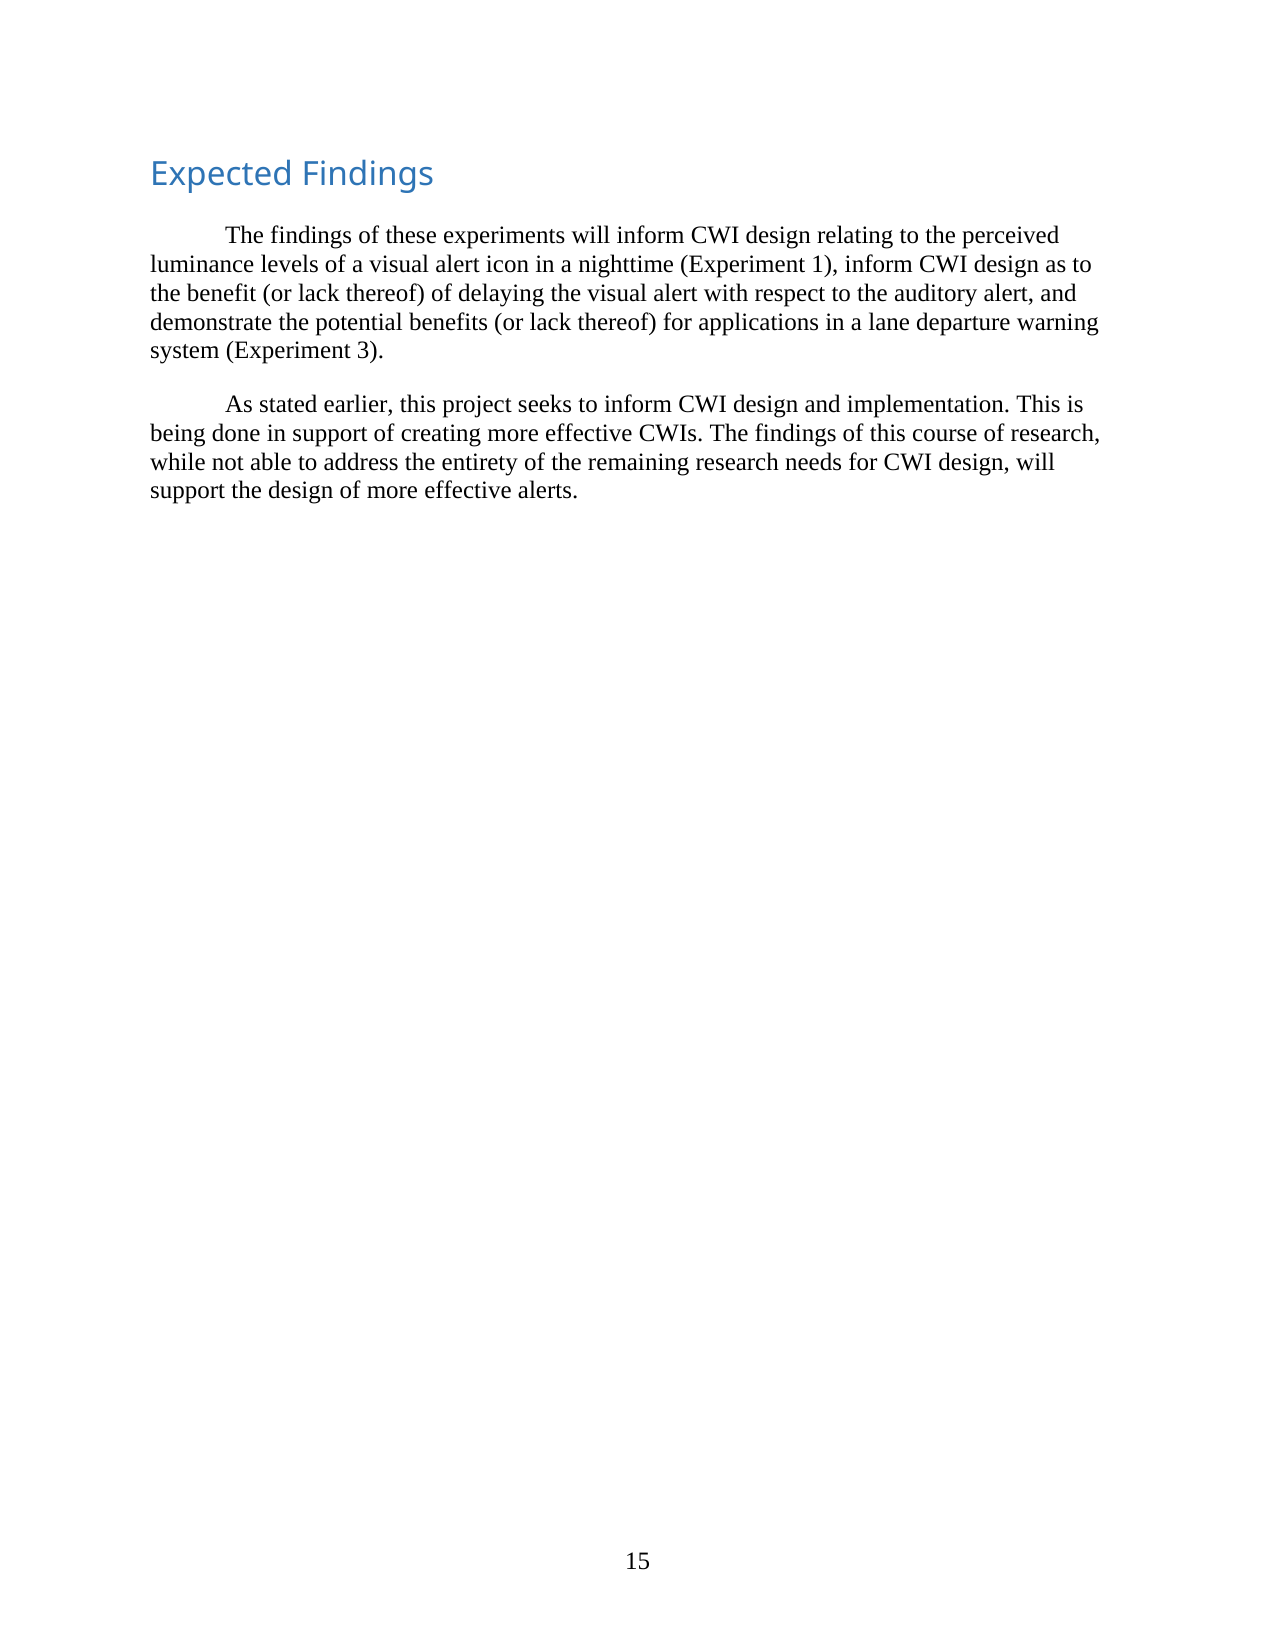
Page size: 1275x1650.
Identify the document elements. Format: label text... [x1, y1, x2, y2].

text The findings of these experiments will inform CWI design relating to the perceived luminance levels of a visual alert icon in a nighttime (Experiment 1), inform CWI design as to the benefit (or lack thereof) of delaying the visual alert with respect to the auditory alert, and demonstrate the potential benefits (or lack thereof) for applications in a lane departure warning system (Experiment 3). [150, 220, 1125, 364]
subtitle Expected Findings [150, 150, 1125, 195]
text As stated earlier, this project seeks to inform CWI design and implementation. This is being done in support of creating more effective CWIs. The findings of this course of research, while not able to address the entirety of the remaining research needs for CWI design, will support the design of more effective alerts. [150, 389, 1125, 504]
